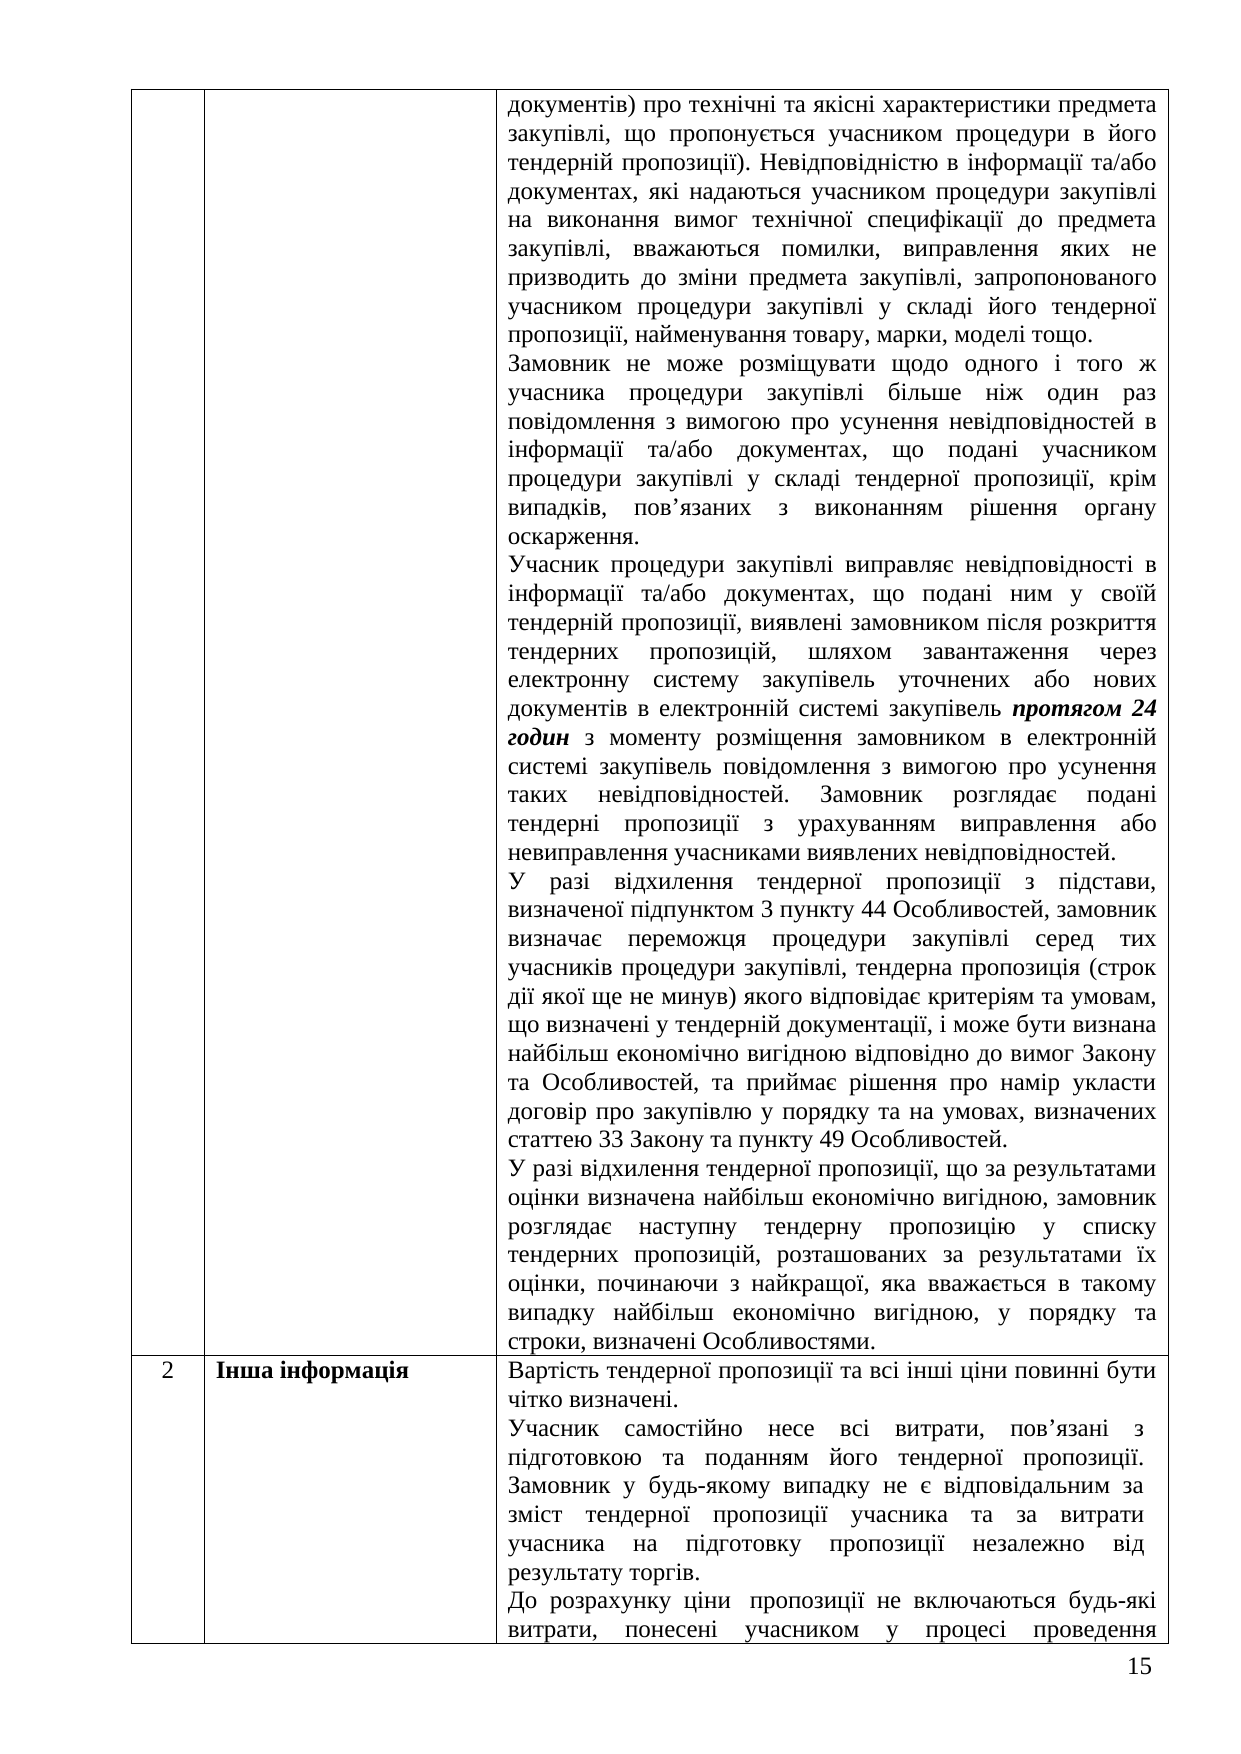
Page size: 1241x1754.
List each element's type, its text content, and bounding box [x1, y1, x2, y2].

table_cell Інша інформація [205, 1356, 496, 1643]
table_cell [205, 90, 496, 1354]
table_cell 1 [132, 90, 204, 1354]
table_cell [497, 1356, 1168, 1643]
table_cell 2 [132, 1356, 204, 1643]
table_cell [497, 90, 1168, 1354]
